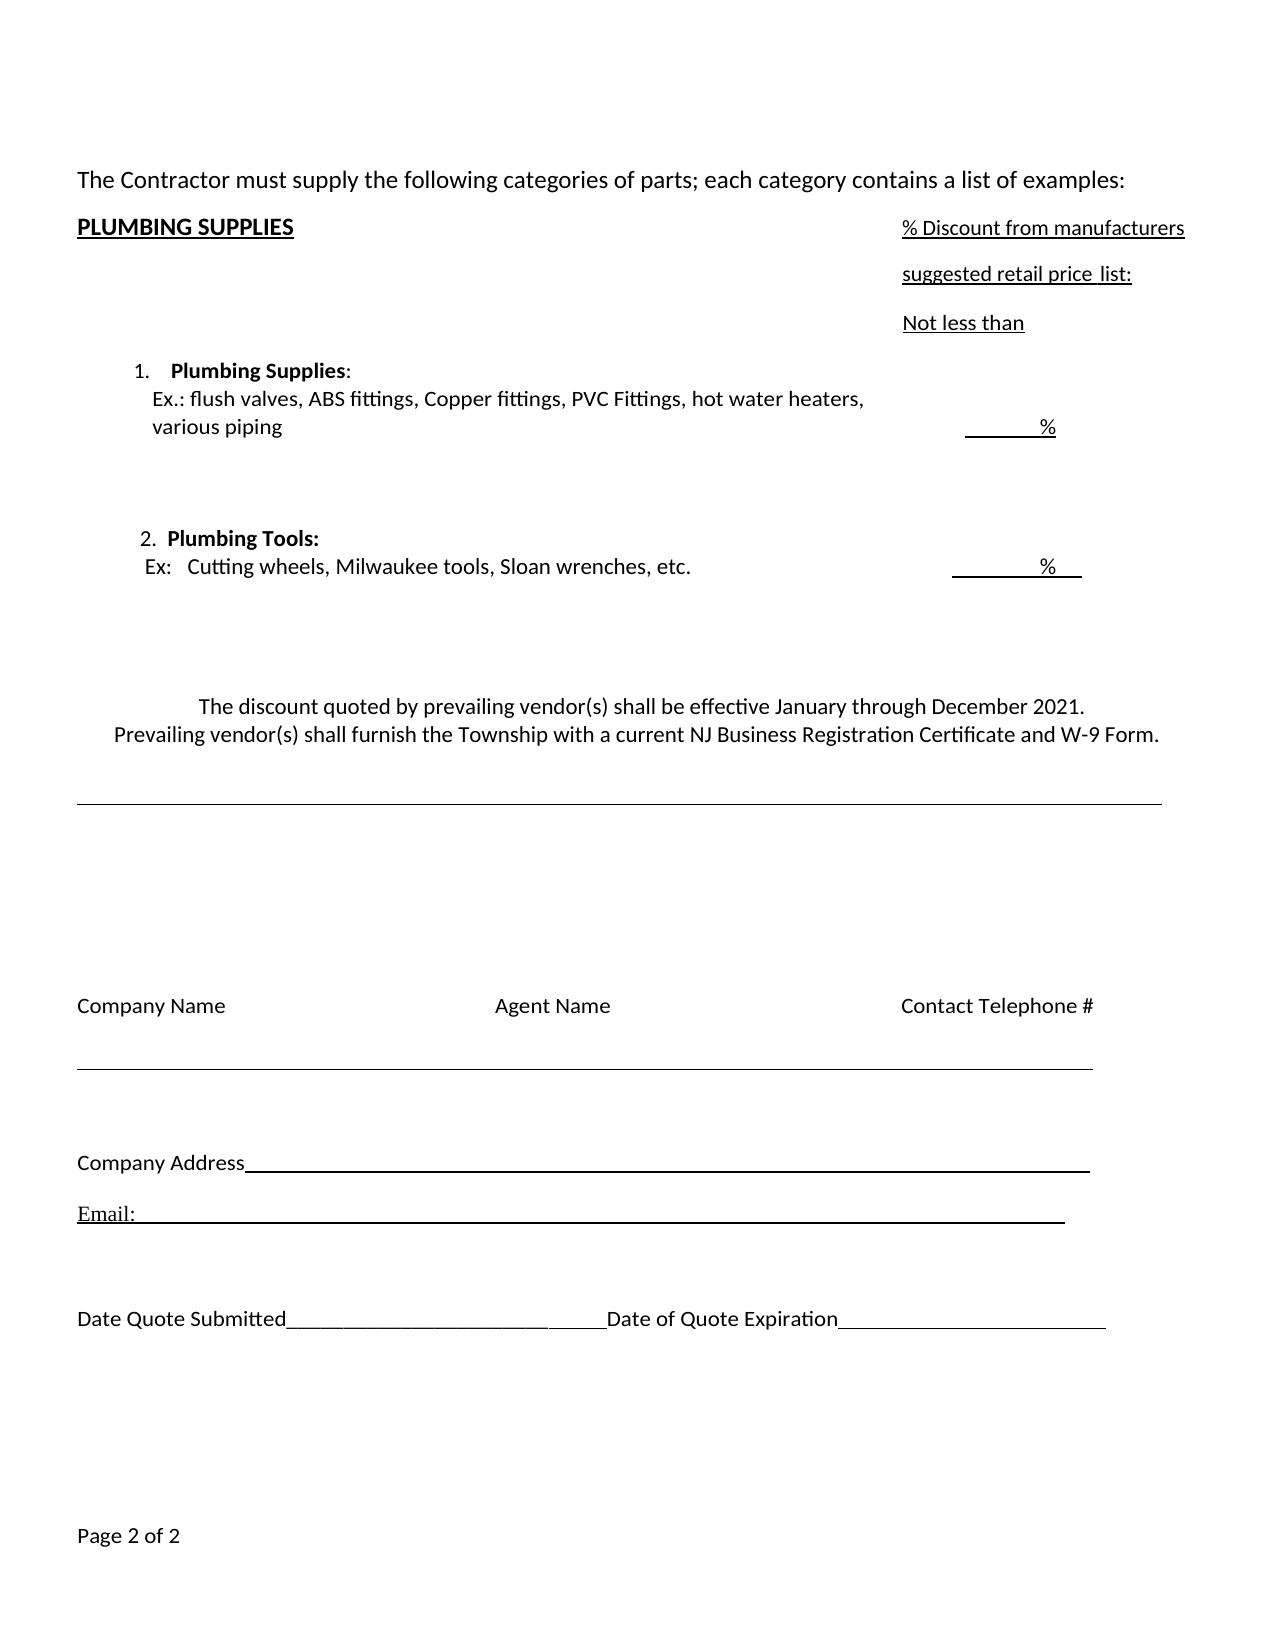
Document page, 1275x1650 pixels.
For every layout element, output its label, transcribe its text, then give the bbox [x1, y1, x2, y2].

text Company Address [77, 1149, 1210, 1175]
text 2. Plumbing Tools: [64, 524, 1210, 552]
text Email:_____________________________________________________________________________________ [77, 1201, 1210, 1226]
text Company Name Agent Name Contact Telephone # [77, 992, 1210, 1019]
text Prevailing vendor(s) shall furnish the Township with a current NJ Business Registration Certificate and W-9 Form. [64, 720, 1210, 748]
text Ex.: flush valves, ABS fittings, Copper fittings, PVC Fittings, hot water heaters, [152, 386, 1210, 412]
text Not less than [64, 309, 1024, 336]
text Ex: Cutting wheels, Milwaukee tools, Sloan wrenches, etc. % [64, 552, 1210, 580]
text Date Quote Submitted_______________________ Date of Quote Expiration [77, 1305, 1210, 1332]
text The Contractor must supply the following categories of parts; each category contains a list of examples: [77, 164, 1210, 195]
text various piping % [152, 413, 1210, 440]
text The discount quoted by prevailing vendor(s) shall be effective January through December 2021. [64, 692, 1210, 720]
subtitle Plumbing Supplies: [133, 358, 1210, 384]
text PLUMBING SUPPLIES % Discount from manufacturers suggested retail price list: [77, 211, 1198, 287]
